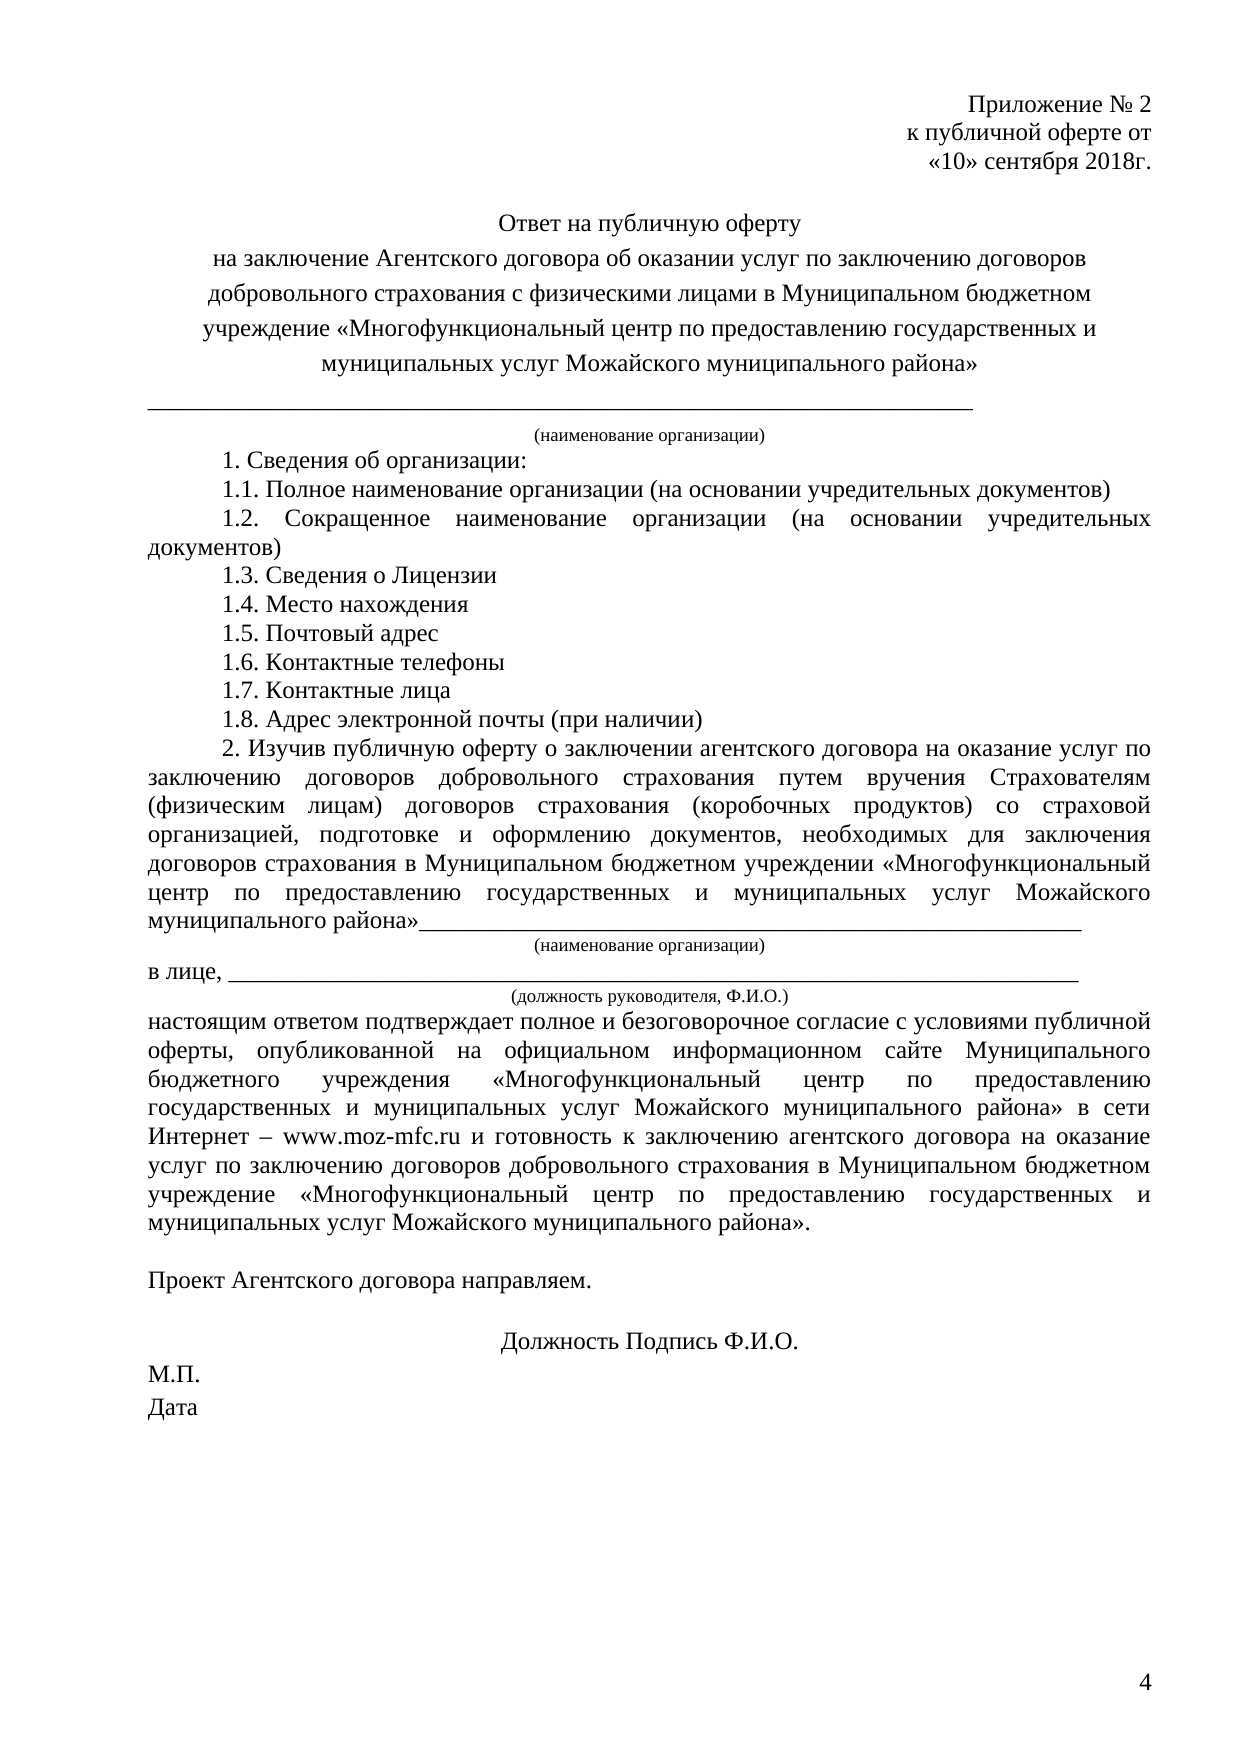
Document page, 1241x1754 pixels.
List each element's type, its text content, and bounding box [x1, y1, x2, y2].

text Проект Агентского договора направляем. [148, 1236, 1152, 1294]
text 1.1. Полное наименование организации (на основании учредительных документов) [148, 474, 1152, 503]
text (наименование организации) [148, 934, 1152, 956]
text __________________________________________________________________ [148, 384, 1152, 413]
text 1.5. Почтовый адрес [148, 618, 1152, 647]
text (должность руководителя, Ф.И.О.) [148, 984, 1152, 1006]
text 2. Изучив публичную оферту о заключении агентского договора на оказание услуг по заключению договоров добровольного страхования путем вручения Страхователям (физическим лицам) договоров страхования (коробочных продуктов) со страховой организацией, подготовке и оформлению документов, необходимых для заключения договоров страхования в Муниципальном бюджетном учреждении «Многофункциональный центр по предоставлению государственных и муниципальных услуг Можайского муниципального района»_____________________________________________________ [148, 733, 1152, 934]
text 1.3. Сведения о Лицензии [148, 561, 1152, 589]
text настоящим ответом подтверждает полное и безоговорочное согласие с условиями публичной оферты, опубликованной на официальном информационном сайте Муниципального бюджетного учреждения «Многофункциональный центр по предоставлению государственных и муниципальных услуг Можайского муниципального района» в сети Интернет – www.moz-mfc.ru и готовность к заключению агентского договора на оказание услуг по заключению договоров добровольного страхования в Муниципальном бюджетном учреждение «Многофункциональный центр по предоставлению государственных и муниципальных услуг Можайского муниципального района». [148, 1006, 1152, 1236]
text 1.2. Сокращенное наименование организации (на основании учредительных документов) [148, 503, 1152, 561]
text 1.7. Контактные лица [148, 676, 1152, 704]
text 1.4. Место нахождения [148, 589, 1152, 618]
text 1. Сведения об организации: [148, 446, 1152, 474]
text М.П. [148, 1355, 1152, 1388]
text (наименование организации) [148, 413, 1152, 446]
text Дата [148, 1388, 1152, 1421]
text 1.8. Адрес электронной почты (при наличии) [148, 704, 1152, 733]
text Ответ на публичную оферту [148, 204, 1152, 236]
text Приложение № 2 [148, 89, 1152, 117]
text на заключение Агентского договора об оказании услуг по заключению договоров добровольного страхования с физическими лицами в Муниципальном бюджетном учреждение «Многофункциональный центр по предоставлению государственных и муниципальных услуг Можайского муниципального района» [148, 236, 1152, 376]
text к публичной оферте от [148, 117, 1152, 146]
text «10» сентября 2018г. [148, 146, 1152, 175]
text 1.6. Контактные телефоны [148, 647, 1152, 676]
text в лице, ____________________________________________________________________ [148, 956, 1152, 984]
text Должность Подпись Ф.И.О. [148, 1322, 1152, 1355]
